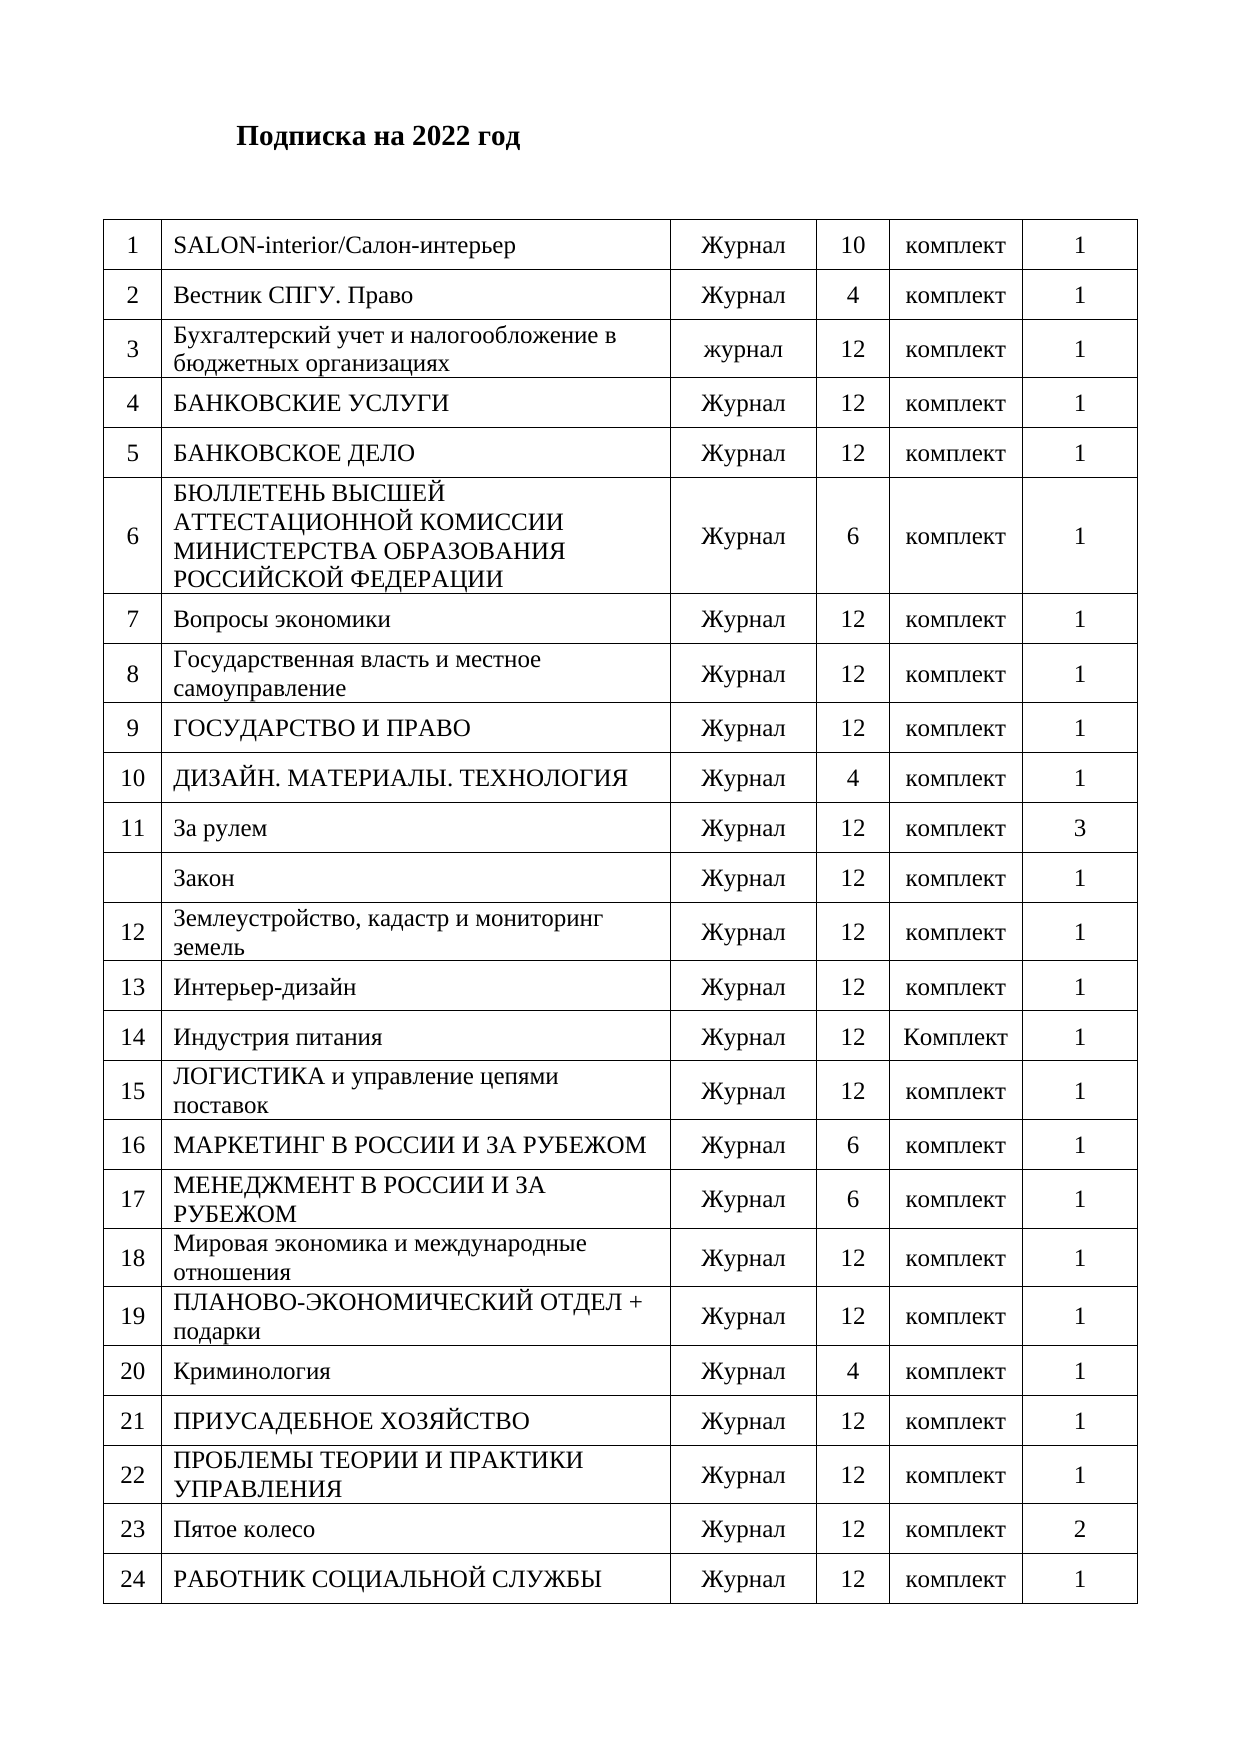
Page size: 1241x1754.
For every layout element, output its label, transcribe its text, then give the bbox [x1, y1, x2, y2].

table_cell Журнал [671, 478, 816, 593]
table_cell комплект [890, 1396, 1022, 1444]
table_cell 20 [104, 1346, 161, 1394]
table_cell 6 [817, 478, 889, 593]
table_cell 5 [104, 428, 161, 477]
table_cell комплект [890, 1554, 1022, 1603]
table_cell 12 [817, 594, 889, 643]
table_cell комплект [890, 753, 1022, 802]
table_header комплект [890, 220, 1022, 269]
table_cell 21 [104, 1396, 161, 1444]
table_cell Журнал [671, 1011, 816, 1060]
table_cell 1 [1023, 270, 1137, 319]
table_header 1 [1023, 220, 1137, 269]
table_cell 12 [817, 320, 889, 377]
table_cell Мировая экономика и международные отношения [162, 1229, 670, 1286]
table_cell МЕНЕДЖМЕНТ В РОССИИ И ЗА РУБЕЖОМ [162, 1170, 670, 1227]
table_cell 12 [817, 1061, 889, 1119]
table_cell комплект [890, 703, 1022, 752]
table_cell БАНКОВСКОЕ ДЕЛО [162, 428, 670, 477]
table_cell 3 [104, 320, 161, 377]
table_cell Вопросы экономики [162, 594, 670, 643]
table_cell комплект [890, 961, 1022, 1010]
table_cell комплект [890, 378, 1022, 427]
table_cell 12 [817, 1011, 889, 1060]
table_cell 15 [104, 1061, 161, 1119]
table_cell ГОСУДАРСТВО И ПРАВО [162, 703, 670, 752]
table_cell комплект [890, 1287, 1022, 1344]
table_cell Пятое колесо [162, 1504, 670, 1553]
table_cell 12 [817, 1554, 889, 1603]
table_cell Журнал [671, 1346, 816, 1394]
table_cell 14 [104, 1011, 161, 1060]
table_cell комплект [890, 1504, 1022, 1553]
table_cell 1 [1023, 703, 1137, 752]
table_cell Журнал [671, 753, 816, 802]
table_cell 6 [817, 1170, 889, 1227]
table_cell 12 [817, 1287, 889, 1344]
table_cell Журнал [671, 803, 816, 852]
table_cell Журнал [671, 1229, 816, 1286]
table_cell Журнал [671, 270, 816, 319]
table_cell ПРОБЛЕМЫ ТЕОРИИ И ПРАКТИКИ УПРАВЛЕНИЯ [162, 1446, 670, 1503]
table_cell 12 [817, 903, 889, 960]
table_cell [104, 853, 161, 902]
table_cell комплект [890, 320, 1022, 377]
text Подписка на 2022 год [177, 118, 1152, 152]
table_cell 6 [104, 478, 161, 593]
table_cell Интерьер-дизайн [162, 961, 670, 1010]
table_cell 1 [1023, 644, 1137, 702]
table_cell 1 [1023, 1554, 1137, 1603]
table_cell 22 [104, 1446, 161, 1503]
table_cell ПРИУСАДЕБНОЕ ХОЗЯЙСТВО [162, 1396, 670, 1444]
table_cell 4 [817, 270, 889, 319]
table_cell 19 [104, 1287, 161, 1344]
table_cell 24 [104, 1554, 161, 1603]
table_cell 2 [104, 270, 161, 319]
table_cell Криминология [162, 1346, 670, 1394]
table_cell 1 [1023, 1396, 1137, 1444]
table_cell 1 [1023, 1170, 1137, 1227]
table_cell 1 [1023, 1229, 1137, 1286]
table_cell 12 [817, 961, 889, 1010]
table_cell комплект [890, 428, 1022, 477]
table_cell комплект [890, 1446, 1022, 1503]
table_cell Журнал [671, 1287, 816, 1344]
table_cell Журнал [671, 703, 816, 752]
table_cell 1 [1023, 478, 1137, 593]
table_cell комплект [890, 1229, 1022, 1286]
table_cell 12 [817, 803, 889, 852]
table_cell Бухгалтерский учет и налогообложение в бюджетных организациях [162, 320, 670, 377]
table_cell 16 [104, 1120, 161, 1169]
table_cell комплект [890, 270, 1022, 319]
table_cell Журнал [671, 594, 816, 643]
table_cell 9 [104, 703, 161, 752]
table_cell 7 [104, 594, 161, 643]
table_cell Журнал [671, 1061, 816, 1119]
table_cell 12 [817, 703, 889, 752]
table_cell БАНКОВСКИЕ УСЛУГИ [162, 378, 670, 427]
table_cell 12 [817, 1396, 889, 1444]
table_cell 12 [817, 1446, 889, 1503]
table_cell 12 [817, 644, 889, 702]
table_cell Индустрия питания [162, 1011, 670, 1060]
table_cell 23 [104, 1504, 161, 1553]
table_cell 1 [1023, 320, 1137, 377]
table_cell Комплект [890, 1011, 1022, 1060]
table_cell 1 [1023, 1120, 1137, 1169]
table_cell комплект [890, 594, 1022, 643]
table_cell 12 [817, 853, 889, 902]
table_cell Журнал [671, 1396, 816, 1444]
table_cell комплект [890, 644, 1022, 702]
table_cell 18 [104, 1229, 161, 1286]
table_cell 1 [1023, 961, 1137, 1010]
table_header SALON-interior/Салон-интерьер [162, 220, 670, 269]
table_cell 8 [104, 644, 161, 702]
table_cell Журнал [671, 903, 816, 960]
table_cell 1 [1023, 378, 1137, 427]
table_cell 1 [1023, 853, 1137, 902]
table_cell Вестник СПГУ. Право [162, 270, 670, 319]
table_cell 12 [817, 428, 889, 477]
table_cell Журнал [671, 1554, 816, 1603]
table_cell 13 [104, 961, 161, 1010]
table_cell Журнал [671, 1170, 816, 1227]
table_cell 1 [1023, 1011, 1137, 1060]
table_cell ДИЗАЙН. МАТЕРИАЛЫ. ТЕХНОЛОГИЯ [162, 753, 670, 802]
table_cell Землеустройство, кадастр и мониторинг земель [162, 903, 670, 960]
table_cell Закон [162, 853, 670, 902]
table_cell 6 [817, 1120, 889, 1169]
table_cell 1 [1023, 594, 1137, 643]
table_cell 3 [1023, 803, 1137, 852]
table_cell 1 [1023, 753, 1137, 802]
table_cell комплект [890, 478, 1022, 593]
table_cell Журнал [671, 961, 816, 1010]
table_cell 11 [104, 803, 161, 852]
table_cell 12 [817, 1504, 889, 1553]
table_cell За рулем [162, 803, 670, 852]
table_cell комплект [890, 853, 1022, 902]
table_cell 1 [1023, 428, 1137, 477]
table_cell 1 [1023, 1061, 1137, 1119]
table_cell комплект [890, 803, 1022, 852]
table_cell 1 [1023, 1287, 1137, 1344]
table_cell МАРКЕТИНГ В РОССИИ И ЗА РУБЕЖОМ [162, 1120, 670, 1169]
table_cell Журнал [671, 1120, 816, 1169]
table_cell 4 [104, 378, 161, 427]
table_header 10 [817, 220, 889, 269]
table_cell ЛОГИСТИКА и управление цепями поставок [162, 1061, 670, 1119]
table_cell 2 [1023, 1504, 1137, 1553]
table_cell 1 [1023, 1346, 1137, 1394]
table_cell 1 [1023, 1446, 1137, 1503]
table_cell ПЛАНОВО-ЭКОНОМИЧЕСКИЙ ОТДЕЛ + подарки [162, 1287, 670, 1344]
table_cell 10 [104, 753, 161, 802]
table_cell комплект [890, 1170, 1022, 1227]
table_header 1 [104, 220, 161, 269]
table_cell Журнал [671, 428, 816, 477]
table_cell РАБОТНИК СОЦИАЛЬНОЙ СЛУЖБЫ [162, 1554, 670, 1603]
table_cell БЮЛЛЕТЕНЬ ВЫСШЕЙ АТТЕСТАЦИОННОЙ КОМИССИИ МИНИСТЕРСТВА ОБРАЗОВАНИЯ РОССИЙСКОЙ ФЕДЕРАЦИИ [162, 478, 670, 593]
table_cell 12 [817, 1229, 889, 1286]
table_cell комплект [890, 903, 1022, 960]
table_cell Государственная власть и местное самоуправление [162, 644, 670, 702]
table_cell комплект [890, 1346, 1022, 1394]
table_cell 1 [1023, 903, 1137, 960]
table_cell комплект [890, 1120, 1022, 1169]
table_cell комплект [890, 1061, 1022, 1119]
table_cell журнал [671, 320, 816, 377]
table_cell 12 [104, 903, 161, 960]
table_cell Журнал [671, 1446, 816, 1503]
table_cell Журнал [671, 378, 816, 427]
table_cell 4 [817, 1346, 889, 1394]
table_cell 12 [817, 378, 889, 427]
table_cell 17 [104, 1170, 161, 1227]
table_cell Журнал [671, 644, 816, 702]
table_cell Журнал [671, 1504, 816, 1553]
table_header Журнал [671, 220, 816, 269]
table_cell Журнал [671, 853, 816, 902]
table_cell 4 [817, 753, 889, 802]
